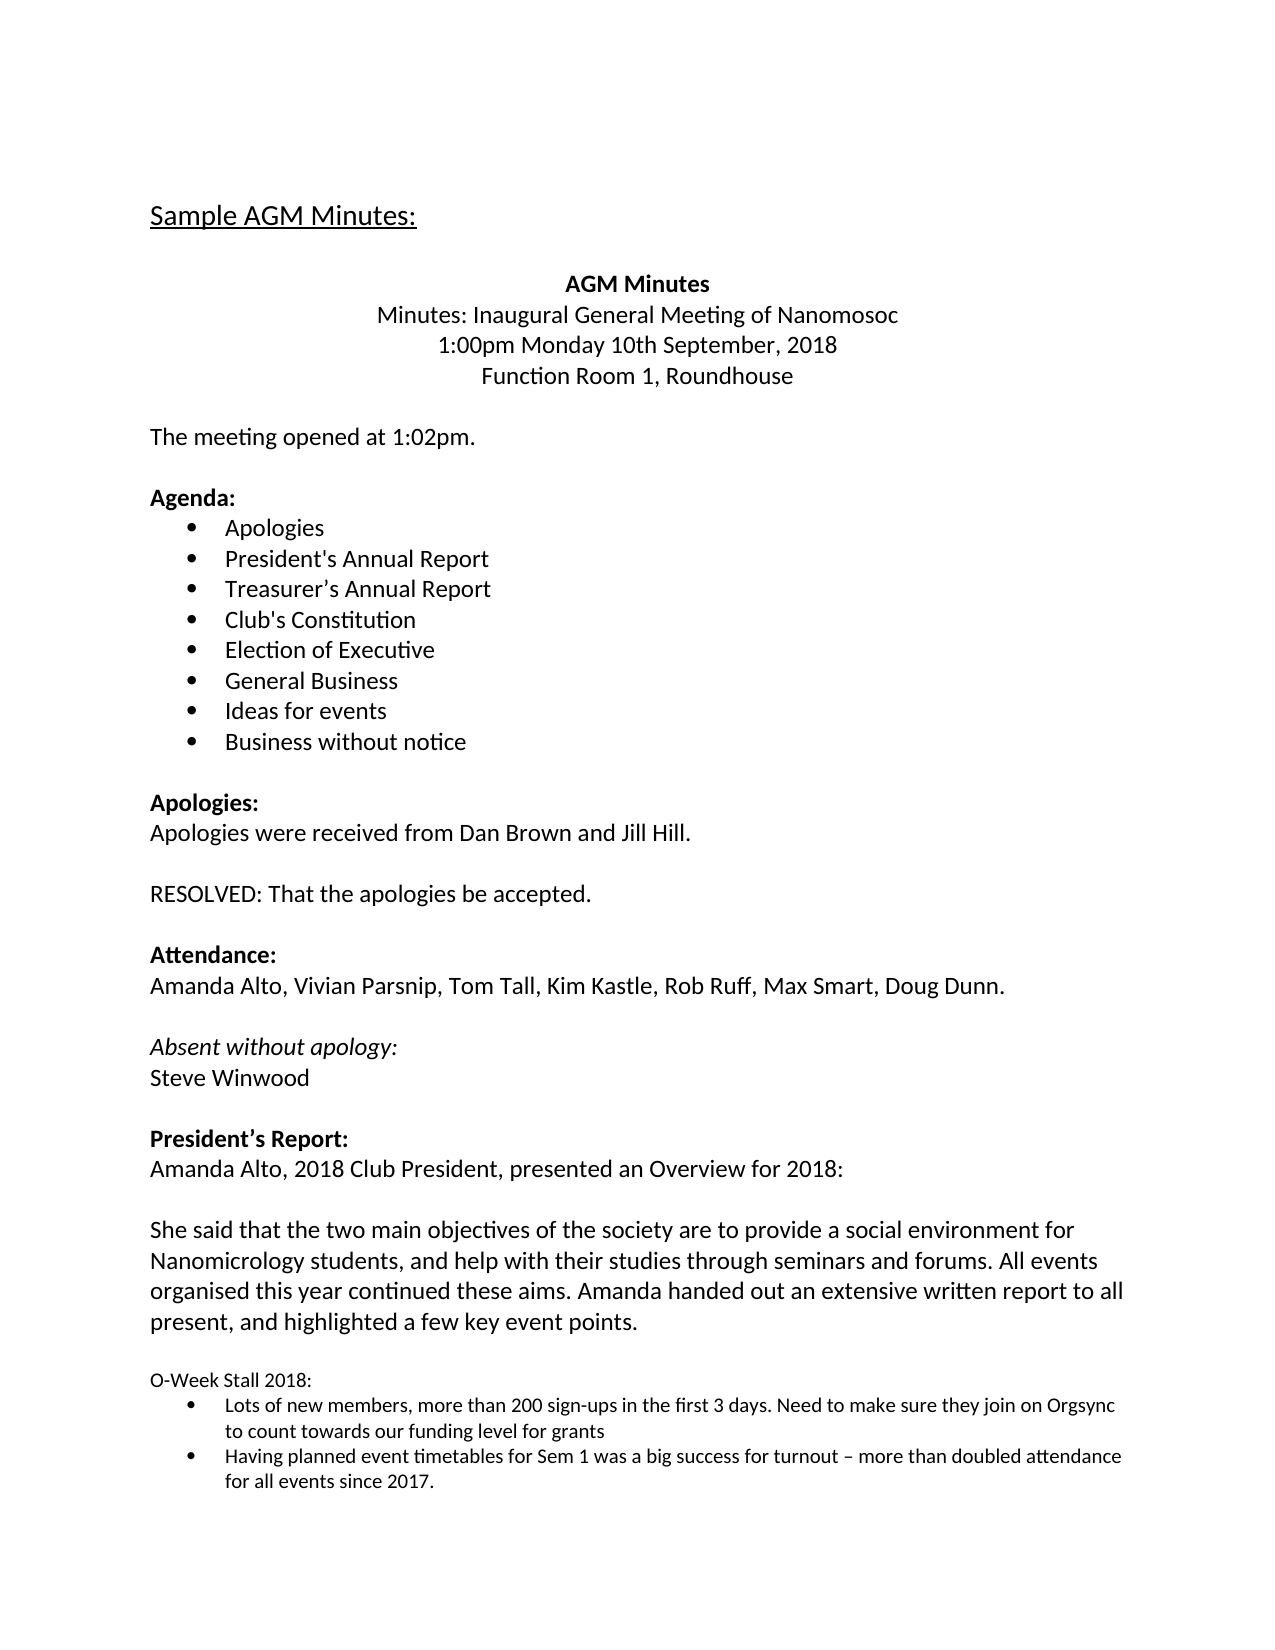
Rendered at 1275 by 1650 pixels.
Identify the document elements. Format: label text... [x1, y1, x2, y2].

text 1:00pm Monday 10th September, 2018 [150, 329, 1125, 360]
text Agenda: [150, 482, 1125, 512]
text RESOLVED: That the apologies be accepted. [150, 879, 1125, 909]
text Apologies: [150, 787, 1125, 818]
list Election of Executive [187, 634, 1125, 665]
text Amanda Alto, 2018 Club President, presented an Overview for 2018: [150, 1153, 1125, 1184]
list President's Annual Report [187, 543, 1125, 573]
text Attendance: [150, 940, 1125, 970]
text Absent without apology: [150, 1031, 1125, 1062]
list Having planned event timetables for Sem 1 was a big success for turnout – more than doubled attendance for all events since 2017. [187, 1443, 1125, 1494]
text She said that the two main objectives of the society are to provide a social environment for Nanomicrology students, and help with their studies through seminars and forums. All events organised this year continued these aims. Amanda handed out an extensive written report to all present, and highlighted a few key event points. [150, 1214, 1125, 1336]
text Function Room 1, Roundhouse [150, 360, 1125, 390]
text Apologies were received from Dan Brown and Jill Hill. [150, 818, 1125, 848]
list Treasurer’s Annual Report [187, 573, 1125, 604]
list Ideas for events [187, 696, 1125, 726]
list Lots of new members, more than 200 sign-ups in the first 3 days. Need to make sure they join on Orgsync to count towards our funding level for grants [187, 1392, 1125, 1443]
text O-Week Stall 2018: [150, 1367, 1125, 1392]
text Steve Winwood [150, 1062, 1125, 1092]
text President’s Report: [150, 1123, 1125, 1153]
text Minutes: Inaugural General Meeting of Nanomosoc [150, 299, 1125, 329]
list Apologies [187, 512, 1125, 543]
text AGM Minutes [150, 268, 1125, 299]
list General Business [187, 665, 1125, 696]
list Business without notice [187, 726, 1125, 757]
text Sample AGM Minutes: [150, 197, 1125, 232]
text Amanda Alto, Vivian Parsnip, Tom Tall, Kim Kastle, Rob Ruff, Max Smart, Doug Dunn. [150, 970, 1125, 1001]
text The meeting opened at 1:02pm. [150, 421, 1125, 451]
list Club's Constitution [187, 604, 1125, 634]
